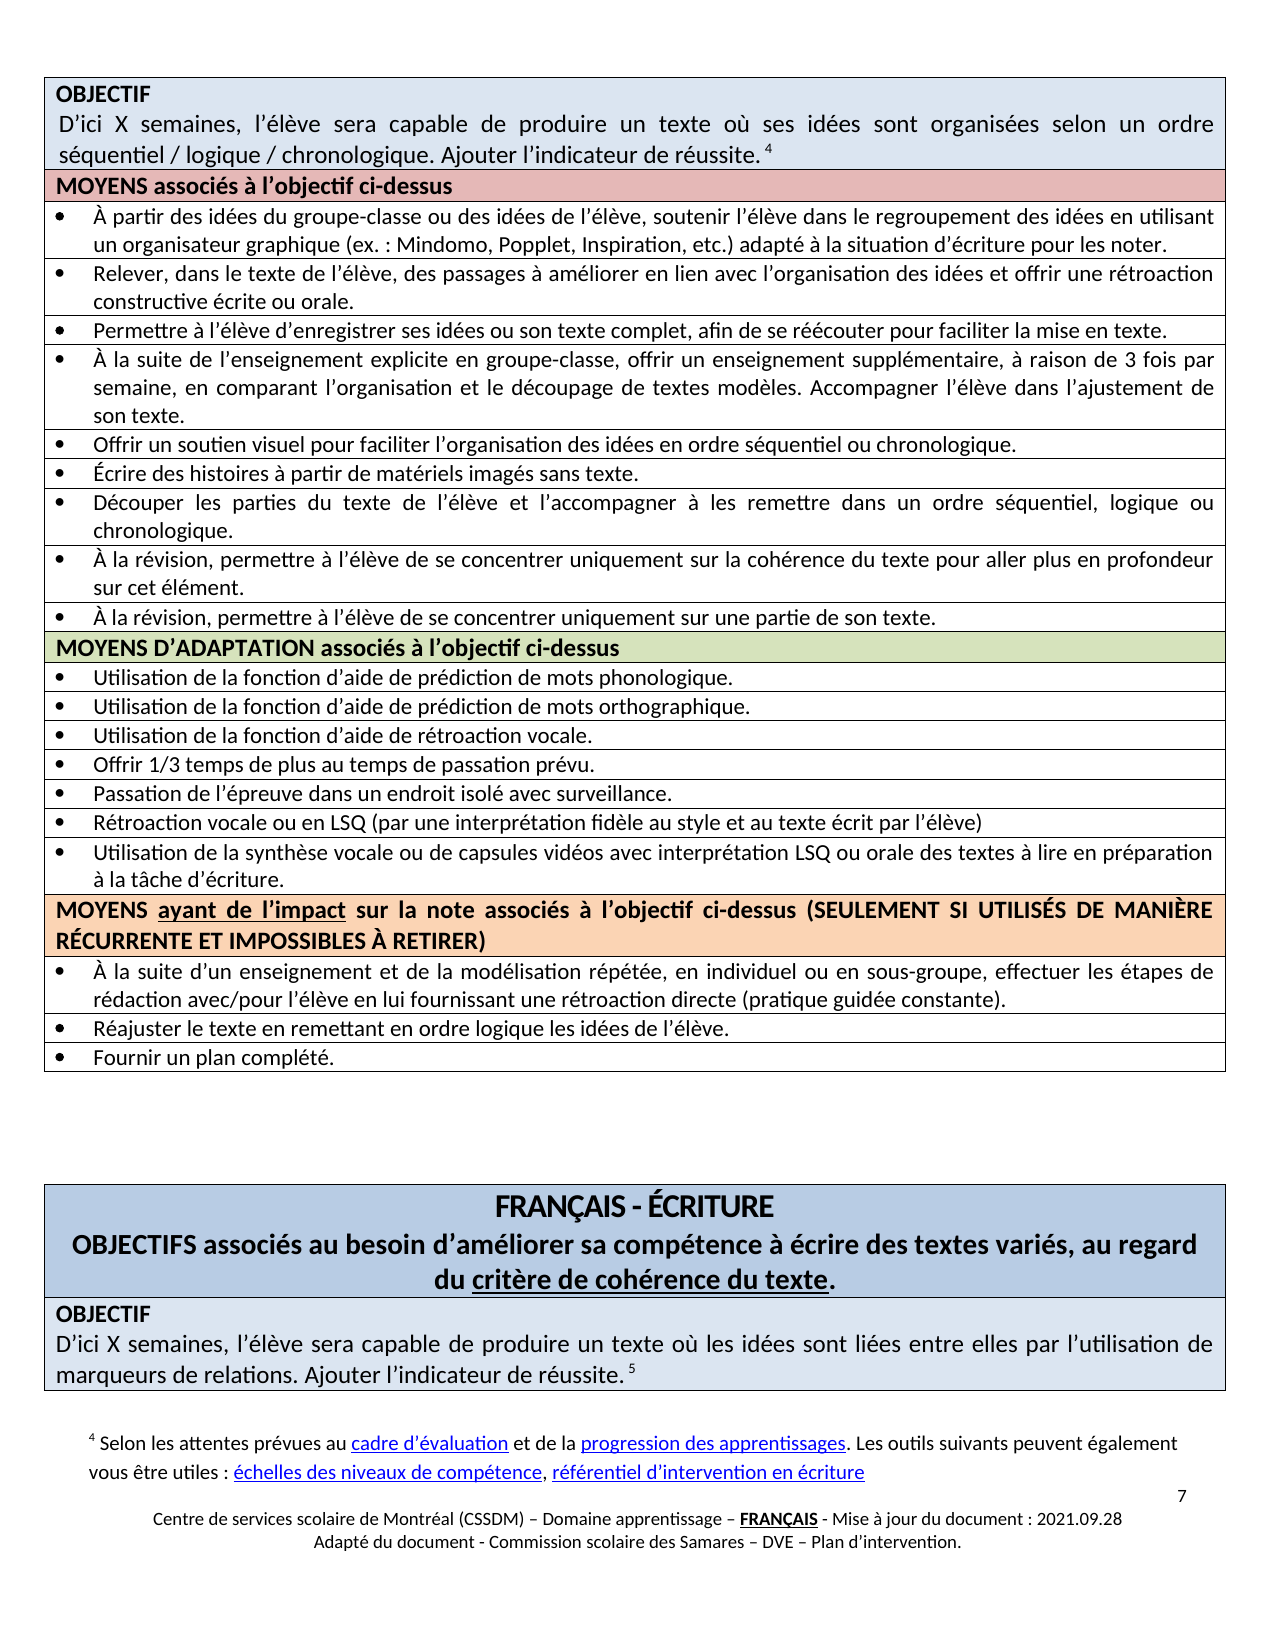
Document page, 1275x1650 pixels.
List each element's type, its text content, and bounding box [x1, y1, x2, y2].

table_cell Réajuster le texte en remettant en ordre logique les idées de l’élève. [45, 1014, 1225, 1042]
table_cell Découper les parties du texte de l’élève et l’accompagner à les remettre dans un ordre séquentiel, logique ou chronologique. [45, 489, 1225, 544]
table_cell Utilisation de la synthèse vocale ou de capsules vidéos avec interprétation LSQ ou orale des textes à lire en préparation à la tâche d’écriture. [45, 838, 1225, 894]
table_cell OBJECTIF D’ici X semaines, l’élève sera capable de produire un texte où les idées sont liées entre elles par l’utilisation de marqueurs de relations. Ajouter l’indicateur de réussite. [45, 1298, 1225, 1390]
table_cell Permettre à l’élève d’enregistrer ses idées ou son texte complet, afin de se réécouter pour faciliter la mise en texte. [45, 316, 1225, 344]
table_cell À partir des idées du groupe-classe ou des idées de l’élève, soutenir l’élève dans le regroupement des idées en utilisant un organisateur graphique (ex. : Mindomo, Popplet, Inspiration, etc.) adapté à la situation d’écriture pour les noter. [45, 202, 1225, 258]
table_cell À la suite de l’enseignement explicite en groupe-classe, offrir un enseignement supplémentaire, à raison de 3 fois par semaine, en comparant l’organisation et le découpage de textes modèles. Accompagner l’élève dans l’ajustement de son texte. [45, 345, 1225, 429]
table_cell Passation de l’épreuve dans un endroit isolé avec surveillance. [45, 780, 1225, 807]
table_cell Utilisation de la fonction d’aide de prédiction de mots orthographique. [45, 692, 1225, 720]
table_cell À la suite d’un enseignement et de la modélisation répétée, en individuel ou en sous-groupe, effectuer les étapes de rédaction avec/pour l’élève en lui fournissant une rétroaction directe (pratique guidée constante). [45, 957, 1225, 1013]
table_cell Écrire des histoires à partir de matériels imagés sans texte. [45, 459, 1225, 487]
table_cell Relever, dans le texte de l’élève, des passages à améliorer en lien avec l’organisation des idées et offrir une rétroaction constructive écrite ou orale. [45, 259, 1225, 315]
table_cell Utilisation de la fonction d’aide de rétroaction vocale. [45, 721, 1225, 749]
table_cell OBJECTIF D’ici X semaines, l’élève sera capable de produire un texte où ses idées sont organisées selon un ordre séquentiel / logique / chronologique. Ajouter l’indicateur de réussite. [45, 78, 1225, 169]
table_cell Rétroaction vocale ou en LSQ (par une interprétation fidèle au style et au texte écrit par l’élève) [45, 809, 1225, 837]
table_cell À la révision, permettre à l’élève de se concentrer uniquement sur une partie de son texte. [45, 603, 1225, 631]
table_cell Offrir 1/3 temps de plus au temps de passation prévu. [45, 750, 1225, 778]
table_cell Fournir un plan complété. [45, 1043, 1225, 1071]
table_cell MOYENS ayant de l’impact sur la note associés à l’objectif ci-dessus (SEULEMENT SI UTILISÉS DE MANIÈRE RÉCURRENTE ET IMPOSSIBLES À RETIRER) [45, 895, 1225, 956]
table_cell MOYENS associés à l’objectif ci-dessus [45, 170, 1225, 201]
table_cell Utilisation de la fonction d’aide de prédiction de mots phonologique. [45, 663, 1225, 691]
table_header FRANÇAIS - ÉCRITURE OBJECTIFS associés au besoin d’améliorer sa compétence à écrire des textes variés, au regard du critère de cohérence du texte. [45, 1185, 1225, 1297]
table_cell Offrir un soutien visuel pour faciliter l’organisation des idées en ordre séquentiel ou chronologique. [45, 430, 1225, 458]
table_cell MOYENS D’ADAPTATION associés à l’objectif ci-dessus [45, 632, 1225, 662]
table_cell À la révision, permettre à l’élève de se concentrer uniquement sur la cohérence du texte pour aller plus en profondeur sur cet élément. [45, 546, 1225, 602]
